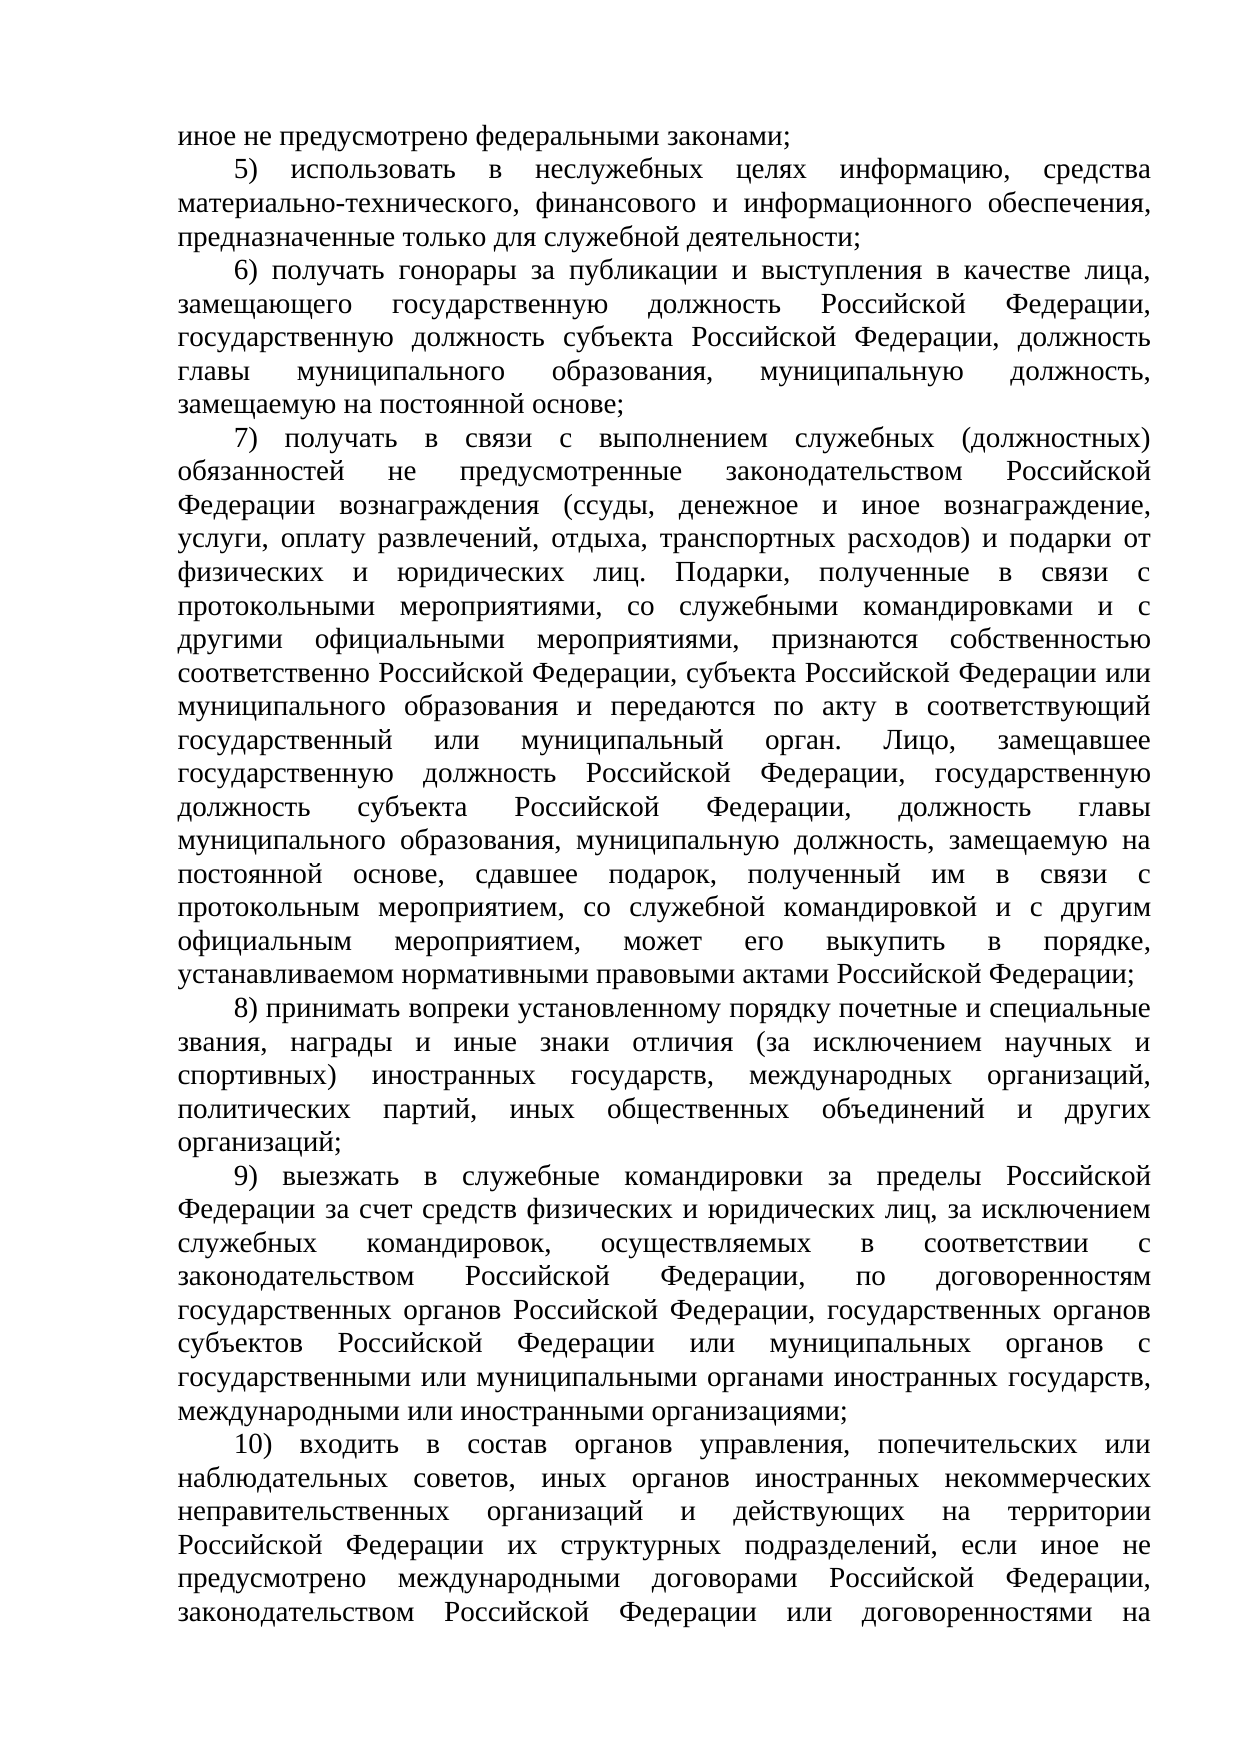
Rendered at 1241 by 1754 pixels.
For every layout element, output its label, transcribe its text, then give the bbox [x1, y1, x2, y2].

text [177, 1426, 1152, 1627]
text 9) выезжать в служебные командировки за пределы Российской Федерации за счет средств физических и юридических лиц, за исключением служебных командировок, осуществляемых в соответствии с законодательством Российской Федерации, по договоренностям государственных органов Российской Федерации, государственных органов субъектов Российской Федерации или муниципальных органов с государственными или муниципальными органами иностранных государств, международными или иностранными организациями; [177, 1158, 1152, 1426]
text 5) использовать в неслужебных целях информацию, средства материально-технического, финансового и информационного обеспечения, предназначенные только для служебной деятельности; [177, 152, 1152, 252]
text 6) получать гонорары за публикации и выступления в качестве лица, замещающего государственную должность Российской Федерации, государственную должность субъекта Российской Федерации, должность главы муниципального образования, муниципальную должность, замещаемую на постоянной основе; [177, 252, 1152, 420]
text 8) принимать вопреки установленному порядку почетные и специальные звания, награды и иные знаки отличия (за исключением научных и спортивных) иностранных государств, международных организаций, политических партий, иных общественных объединений и других организаций; [177, 990, 1152, 1158]
text 7) получать в связи с выполнением служебных (должностных) обязанностей не предусмотренные законодательством Российской Федерации вознаграждения (ссуды, денежное и иное вознаграждение, услуги, оплату развлечений, отдыха, транспортных расходов) и подарки от физических и юридических лиц. Подарки, полученные в связи с протокольными мероприятиями, со служебными командировками и с другими официальными мероприятиями, признаются собственностью соответственно Российской Федерации, субъекта Российской Федерации или муниципального образования и передаются по акту в соответствующий государственный или муниципальный орган. Лицо, замещавшее государственную должность Российской Федерации, государственную должность субъекта Российской Федерации, должность главы муниципального образования, муниципальную должность, замещаемую на постоянной основе, сдавшее подарок, полученный им в связи с протокольным мероприятием, со служебной командировкой и с другим официальным мероприятием, может его выкупить в порядке, устанавливаемом нормативными правовыми актами Российской Федерации; [177, 420, 1152, 990]
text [177, 118, 1152, 152]
